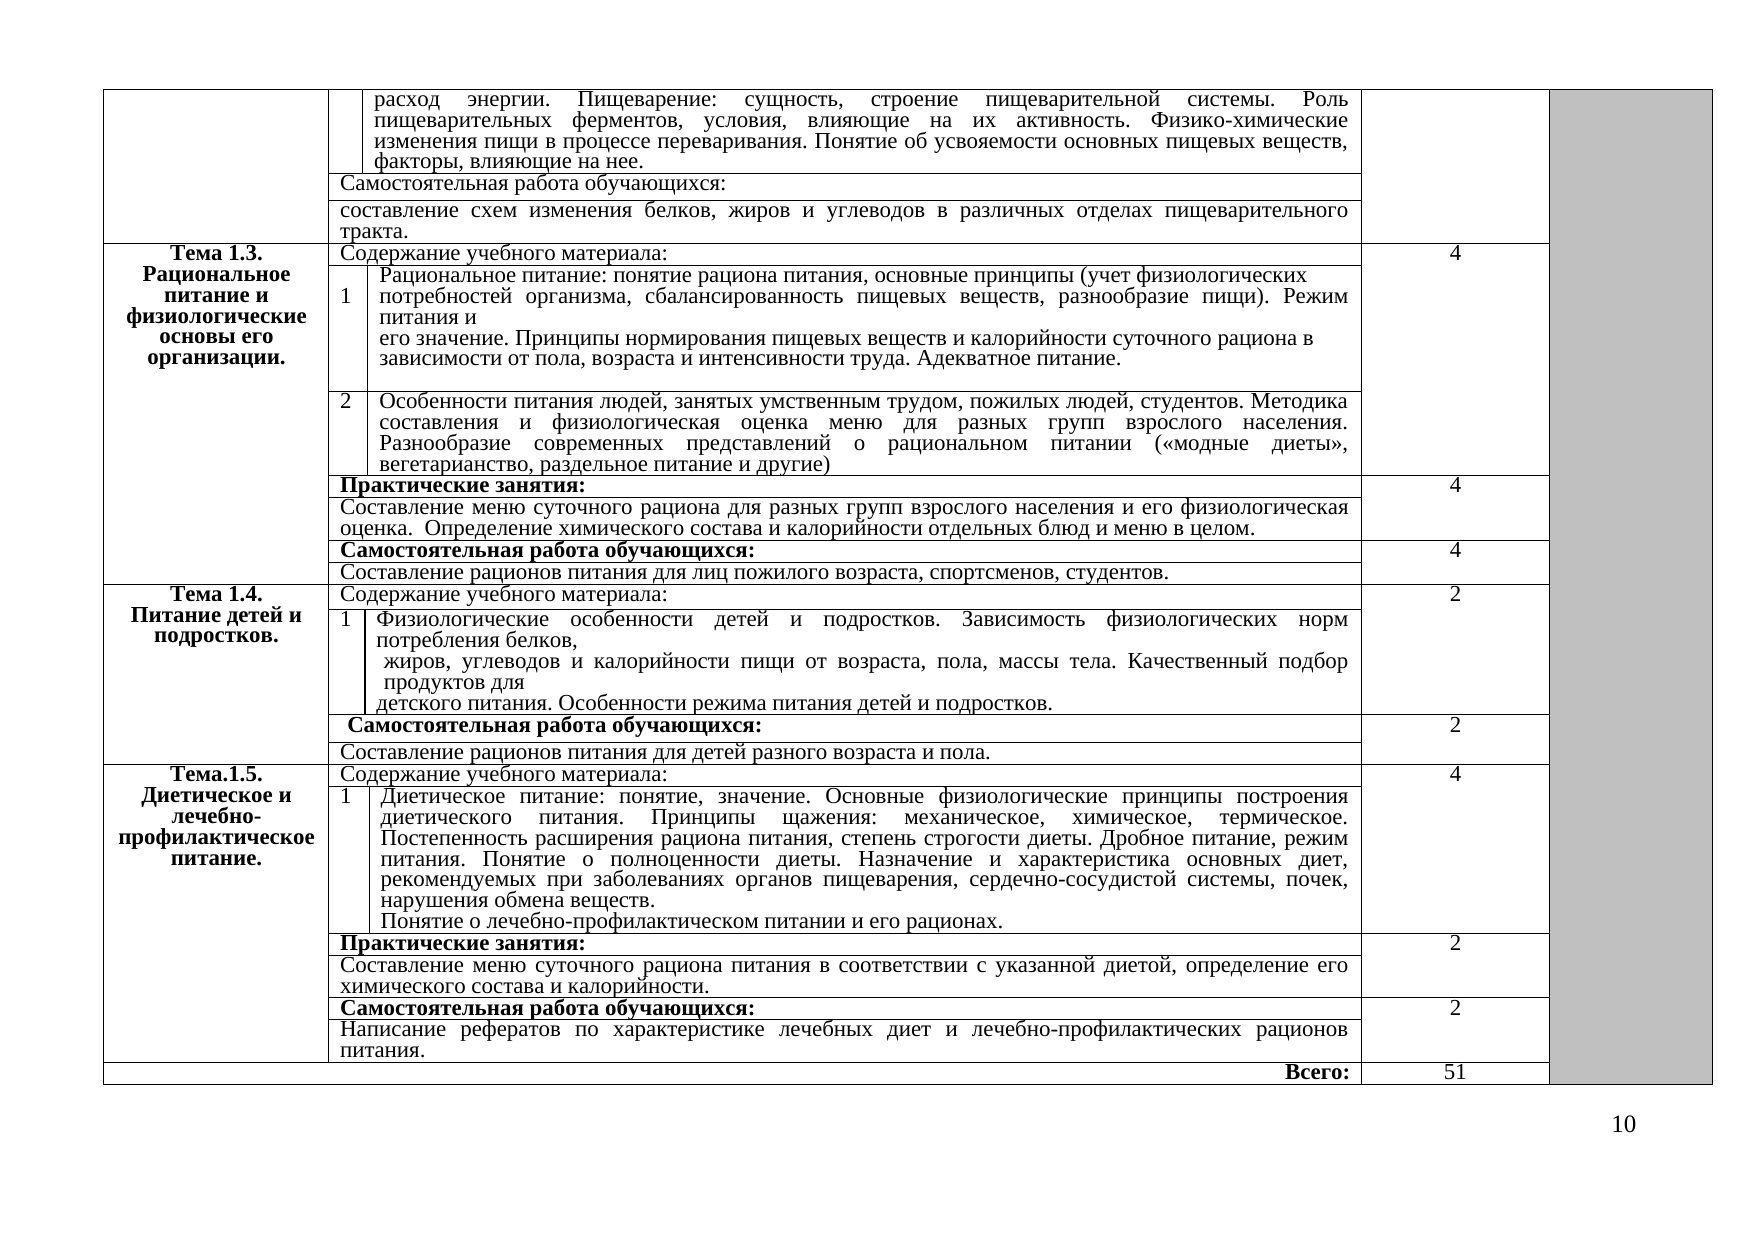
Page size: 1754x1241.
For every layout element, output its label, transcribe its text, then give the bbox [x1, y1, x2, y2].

table_cell 1 [329, 787, 369, 933]
table_cell 1 [329, 90, 362, 173]
table_cell 2 [329, 392, 367, 475]
table_cell Составление рационов питания для лиц пожилого возраста, спортсменов, студентов. [329, 563, 1361, 583]
table_cell Содержание учебного материала: [329, 244, 1361, 265]
table_cell Составление меню суточного рациона для разных групп взрослого населения и его физиологическая оценка. Определение химического состава и калорийности отдельных блюд и меню в целом. [329, 498, 1361, 540]
table_cell Составление меню суточного рациона питания в соответствии с указанной диетой, определение его химического состава и калорийности. [329, 956, 1361, 997]
table_cell Самостоятельная работа обучающихся: [329, 174, 1361, 200]
table_cell 4 [1362, 244, 1549, 475]
table_cell Практические занятия: [329, 934, 1361, 954]
table_cell 51 [1362, 1063, 1549, 1084]
table_cell Практические занятия: [329, 476, 1361, 497]
table_cell 4 [1362, 476, 1549, 540]
table_cell 2 [1362, 998, 1549, 1062]
table_cell Всего: [104, 1063, 1361, 1084]
table_cell 1 [329, 610, 364, 714]
table_cell Тема 1.4. Питание детей и подростков. [104, 585, 328, 764]
table_cell Содержание учебного материала: [329, 765, 1361, 786]
table_cell Самостоятельная работа обучающихся: [329, 715, 1361, 742]
table_cell Написание рефератов по характеристике лечебных диет и лечебно-профилактических рационов питания. [329, 1020, 1361, 1062]
table_cell 4 [1362, 765, 1549, 933]
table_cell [363, 90, 1361, 173]
table_cell 2 [1362, 715, 1549, 764]
table_cell 4 [1362, 541, 1549, 583]
table_cell Самостоятельная работа обучающихся: [329, 998, 1361, 1019]
table_cell составление схем изменения белков, жиров и углеводов в различных отделах пищеварительного тракта. [329, 201, 1361, 243]
table_cell Самостоятельная работа обучающихся: [329, 541, 1361, 562]
table_cell 2 [1362, 585, 1549, 714]
table_cell Тема.1.5. Диетическое и лечебно-профилактическое питание. [104, 765, 328, 1062]
table_cell Содержание учебного материала: [329, 585, 1361, 609]
table_cell Тема 1.3. Рациональное питание и физиологические основы его организации. [104, 244, 328, 583]
table_cell Диетическое питание: понятие, значение. Основные физиологические принципы построения диетического питания. Принципы щажения: механическое, химическое, термическое. Постепенность расширения рациона питания, степень строгости диеты. Дробное питание, режим питания. Понятие о полноценности диеты. Назначение и характеристика основных диет, рекомендуемых при заболеваниях органов пищеварения, сердечно-сосудистой системы, почек, нарушения обмена веществ. Понятие о лечебно-профилактическом питании и его рационах. [370, 787, 1361, 933]
table_cell Рациональное питание: понятие рациона питания, основные принципы (учет физиологических потребностей организма, сбалансированность пищевых веществ, разнообразие пищи). Режим питания и его значение. Принципы нормирования пищевых веществ и калорийности суточного рациона в зависимости от пола, возраста и интенсивности труда. Адекватное питание. [368, 266, 1361, 391]
table_cell 1 [329, 266, 367, 391]
table_cell Составление рационов питания для детей разного возраста и пола. [329, 743, 1361, 764]
table_cell Особенности питания людей, занятых умственным трудом, пожилых людей, студентов. Методика составления и физиологическая оценка меню для разных групп взрослого населения. Разнообразие современных представлений о рациональном питании («модные диеты», вегетарианство, раздельное питание и другие) [368, 392, 1361, 475]
table_cell Физиологические особенности детей и подростков. Зависимость физиологических норм потребления белков, жиров, углеводов и калорийности пищи от возраста, пола, массы тела. Качественный подбор продуктов для детского питания. Особенности режима питания детей и подростков. [366, 610, 1361, 714]
table_cell 2 [1362, 934, 1549, 997]
